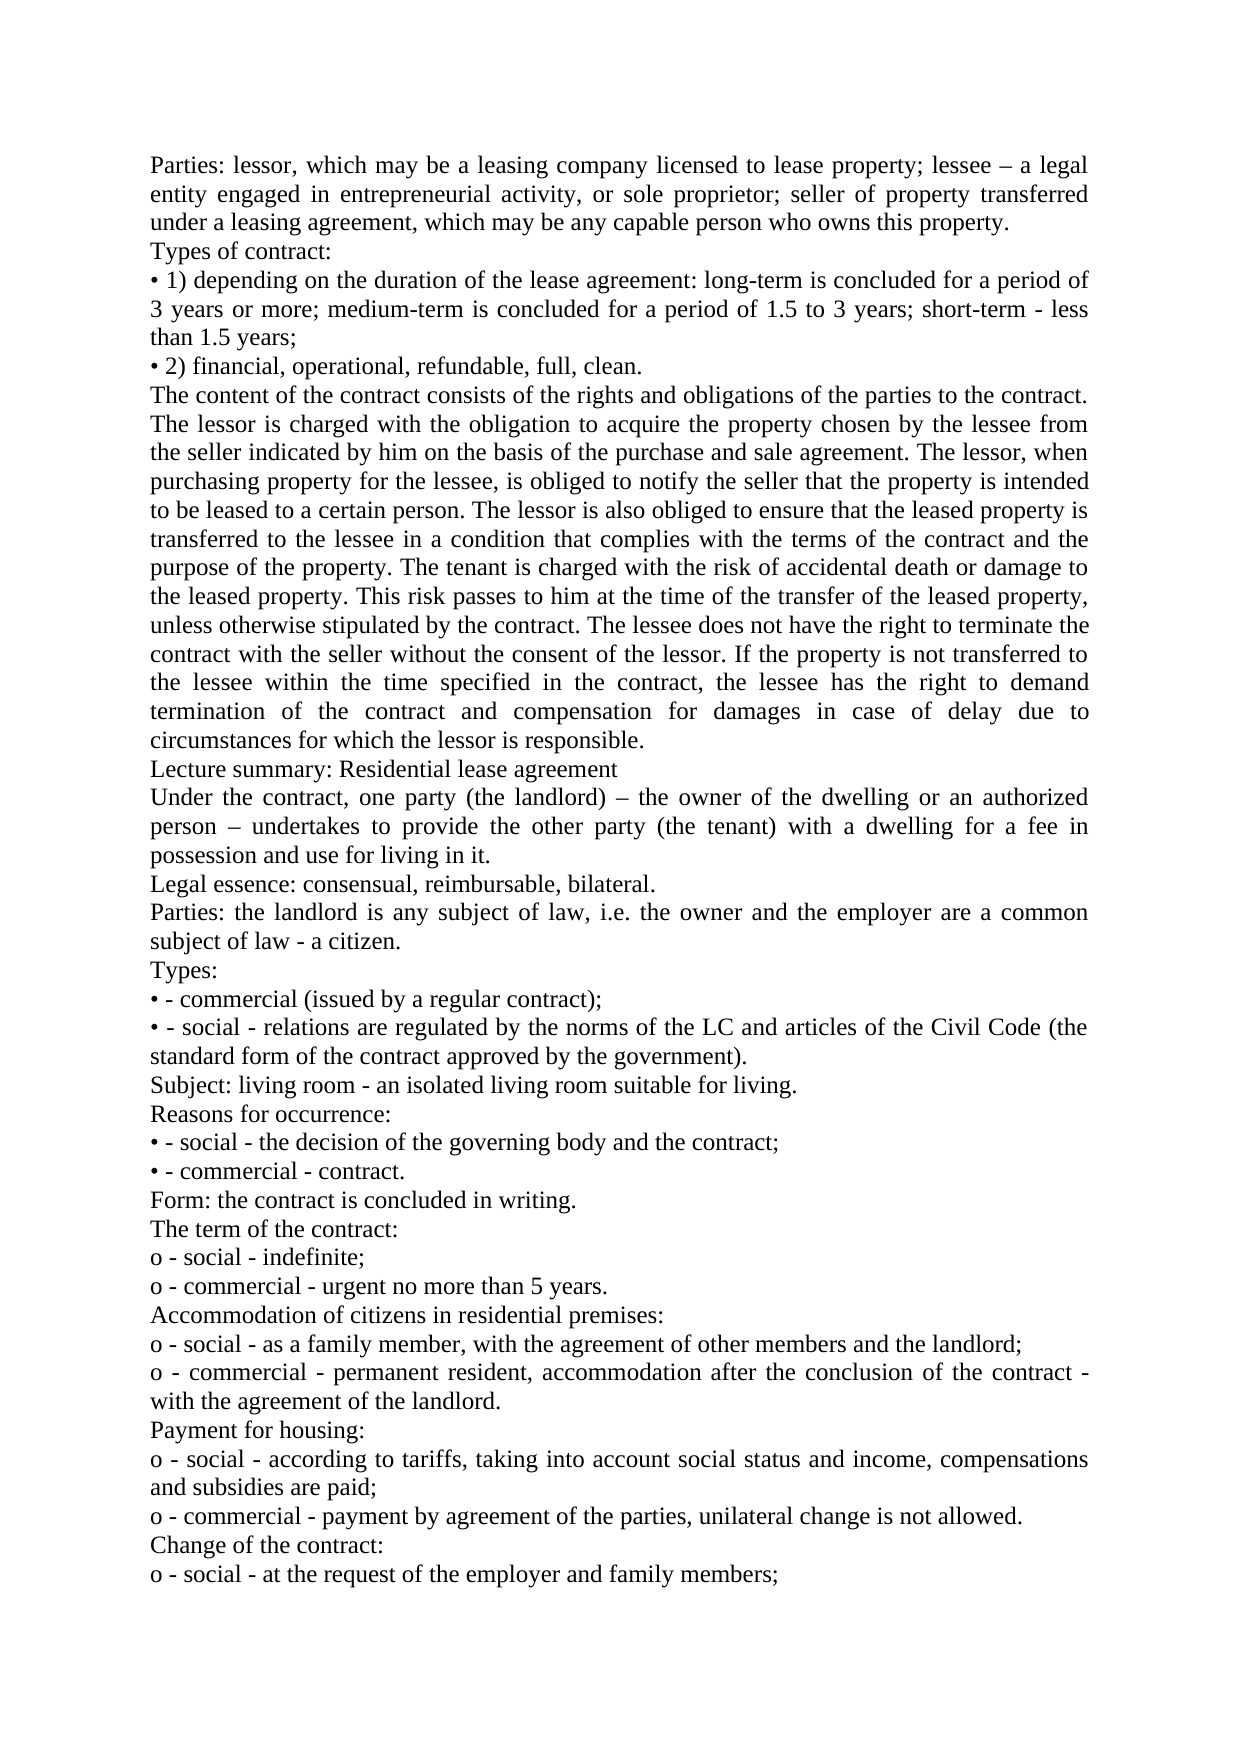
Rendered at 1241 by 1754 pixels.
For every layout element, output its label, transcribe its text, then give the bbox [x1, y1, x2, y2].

text Legal essence: consensual, reimbursable, bilateral. [150, 869, 1090, 897]
text Types of contract: [150, 236, 1090, 265]
text • - social - relations are regulated by the norms of the LC and articles of the Civil Code (the standard form of the contract approved by the government). [150, 1012, 1090, 1070]
text The content of the contract consists of the rights and obligations of the parties to the contract. The lessor is charged with the obligation to acquire the property chosen by the lessee from the seller indicated by him on the basis of the purchase and sale agreement. The lessor, when purchasing property for the lessee, is obliged to notify the seller that the property is intended to be leased to a certain person. The lessor is also obliged to ensure that the leased property is transferred to the lessee in a condition that complies with the terms of the contract and the purpose of the property. The tenant is charged with the risk of accidental death or damage to the leased property. This risk passes to him at the time of the transfer of the leased property, unless otherwise stipulated by the contract. The lessee does not have the right to terminate the contract with the seller without the consent of the lessor. If the property is not transferred to the lessee within the time specified in the contract, the lessee has the right to demand termination of the contract and compensation for damages in case of delay due to circumstances for which the lessor is responsible. [150, 380, 1090, 754]
text • 1) depending on the duration of the lease agreement: long-term is concluded for a period of 3 years or more; medium-term is concluded for a period of 1.5 to 3 years; short-term - less than 1.5 years; [150, 265, 1090, 351]
text The term of the contract: [150, 1214, 1090, 1242]
text o - commercial - urgent no more than 5 years. [150, 1271, 1090, 1300]
text Lecture summary: Residential lease agreement [150, 754, 1090, 782]
text Subject: living room - an isolated living room suitable for living. [150, 1070, 1090, 1099]
text Change of the contract: [150, 1530, 1090, 1559]
text • - social - the decision of the governing body and the contract; [150, 1127, 1090, 1156]
text o - commercial - payment by agreement of the parties, unilateral change is not allowed. [150, 1501, 1090, 1530]
text o - social - at the request of the employer and family members; [150, 1559, 1090, 1587]
text Payment for housing: [150, 1415, 1090, 1444]
text • - commercial - contract. [150, 1156, 1090, 1185]
text Parties: lessor, which may be a leasing company licensed to lease property; lessee – a legal entity engaged in entrepreneurial activity, or sole proprietor; seller of property transferred under a leasing agreement, which may be any capable person who owns this property. [150, 150, 1090, 236]
text o - social - indefinite; [150, 1242, 1090, 1271]
text Types: [150, 955, 1090, 984]
text Parties: the landlord is any subject of law, i.e. the owner and the employer are a common subject of law - a citizen. [150, 897, 1090, 955]
text o - social - as a family member, with the agreement of other members and the landlord; [150, 1329, 1090, 1357]
text Reasons for occurrence: [150, 1099, 1090, 1127]
text o - commercial - permanent resident, accommodation after the conclusion of the contract - with the agreement of the landlord. [150, 1357, 1090, 1415]
text Under the contract, one party (the landlord) – the owner of the dwelling or an authorized person – undertakes to provide the other party (the tenant) with a dwelling for a fee in possession and use for living in it. [150, 782, 1090, 869]
text • 2) financial, operational, refundable, full, clean. [150, 351, 1090, 380]
text Form: the contract is concluded in writing. [150, 1185, 1090, 1214]
text Accommodation of citizens in residential premises: [150, 1300, 1090, 1329]
text • - commercial (issued by a regular contract); [150, 984, 1090, 1012]
text o - social - according to tariffs, taking into account social status and income, compensations and subsidies are paid; [150, 1444, 1090, 1501]
